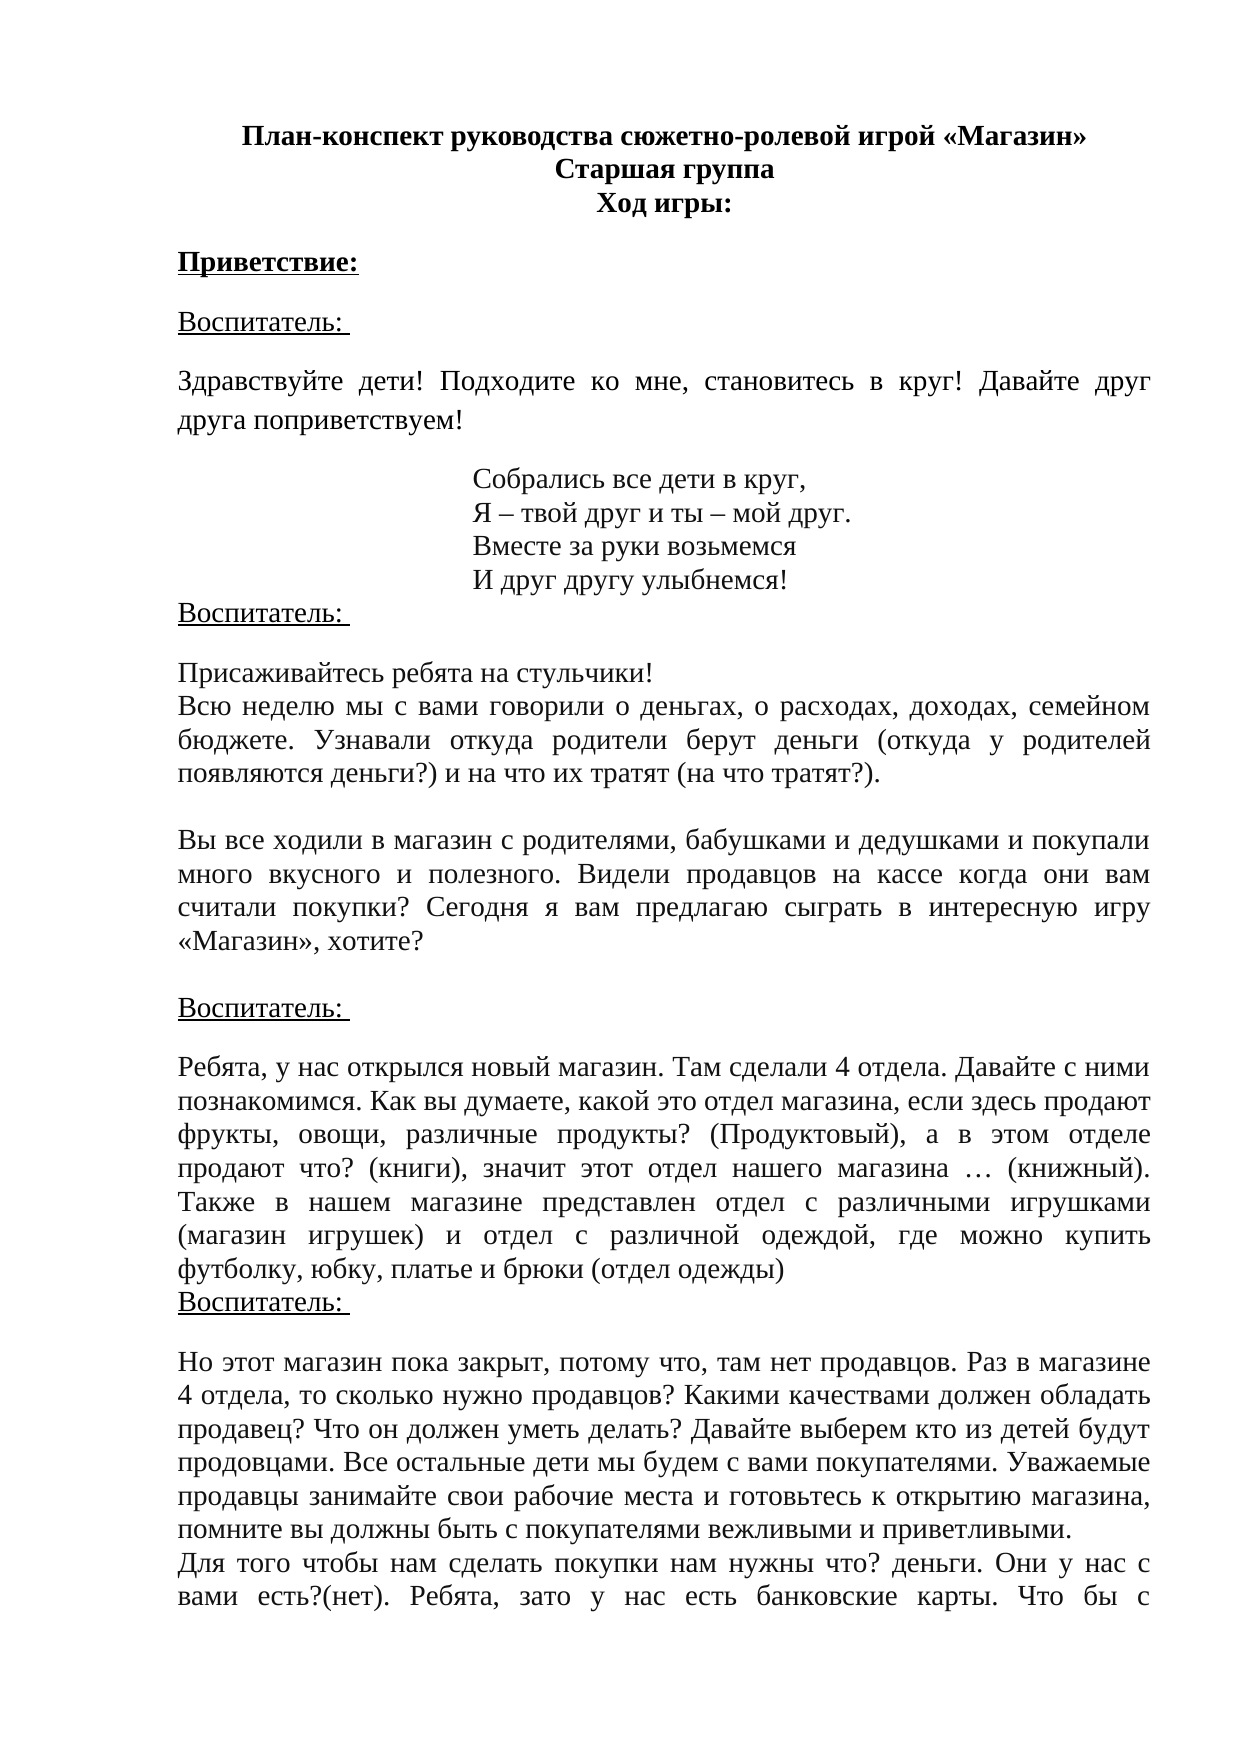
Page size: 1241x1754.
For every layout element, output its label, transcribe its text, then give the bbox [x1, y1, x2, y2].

text Воспитатель: [177, 990, 1152, 1024]
text Вместе за руки возьмемся [472, 528, 1152, 562]
text Но этот магазин пока закрыт, потому что, там нет продавцов. Раз в магазине 4 отдела, то сколько нужно продавцов? Какими качествами должен обладать продавец? Что он должен уметь делать? Давайте выберем кто из детей будут продовцами. Все остальные дети мы будем с вами покупателями. Уважаемые продавцы занимайте свои рабочие места и готовьтесь к открытию магазина, помните вы должны быть с покупателями вежливыми и приветливыми. [177, 1344, 1152, 1545]
text Собрались все дети в круг, [472, 461, 1152, 495]
text Воспитатель: [177, 304, 1152, 337]
text Я – твой друг и ты – мой друг. [472, 495, 1152, 528]
text Воспитатель: [177, 595, 1152, 629]
text Приветствие: [177, 244, 1152, 278]
text Вы все ходили в магазин с родителями, бабушками и дедушками и покупали много вкусного и полезного. Видели продавцов на кассе когда они вам считали покупки? Сегодня я вам предлагаю сыграть в интересную игру «Магазин», хотите? [177, 822, 1152, 957]
text Ребята, у нас открылся новый магазин. Там сделали 4 отдела. Давайте с ними познакомимся. Как вы думаете, какой это отдел магазина, если здесь продают фрукты, овощи, различные продукты? (Продуктовый), а в этом отделе продают что? (книги), значит этот отдел нашего магазина … (книжный). Также в нашем магазине представлен отдел с различными игрушками (магазин игрушек) и отдел с различной одеждой, где можно купить футболку, юбку, платье и брюки (отдел одежды) [177, 1049, 1152, 1284]
text План-конспект руководства сюжетно-ролевой игрой «Магазин» [177, 118, 1152, 152]
text Присаживайтесь ребята на стульчики! [177, 655, 1152, 688]
text Ход игры: [177, 185, 1152, 219]
text Всю неделю мы с вами говорили о деньгах, о расходах, доходах, семейном бюджете. Узнавали откуда родители берут деньги (откуда у родителей появляются деньги?) и на что их тратят (на что тратят?). [177, 688, 1152, 789]
text Воспитатель: [177, 1284, 1152, 1318]
text И друг другу улыбнемся! [472, 562, 1152, 595]
text Старшая группа [177, 152, 1152, 185]
text Здравствуйте дети! Подходите ко мне, становитесь в круг! Давайте друг друга поприветствуем! [177, 363, 1152, 435]
